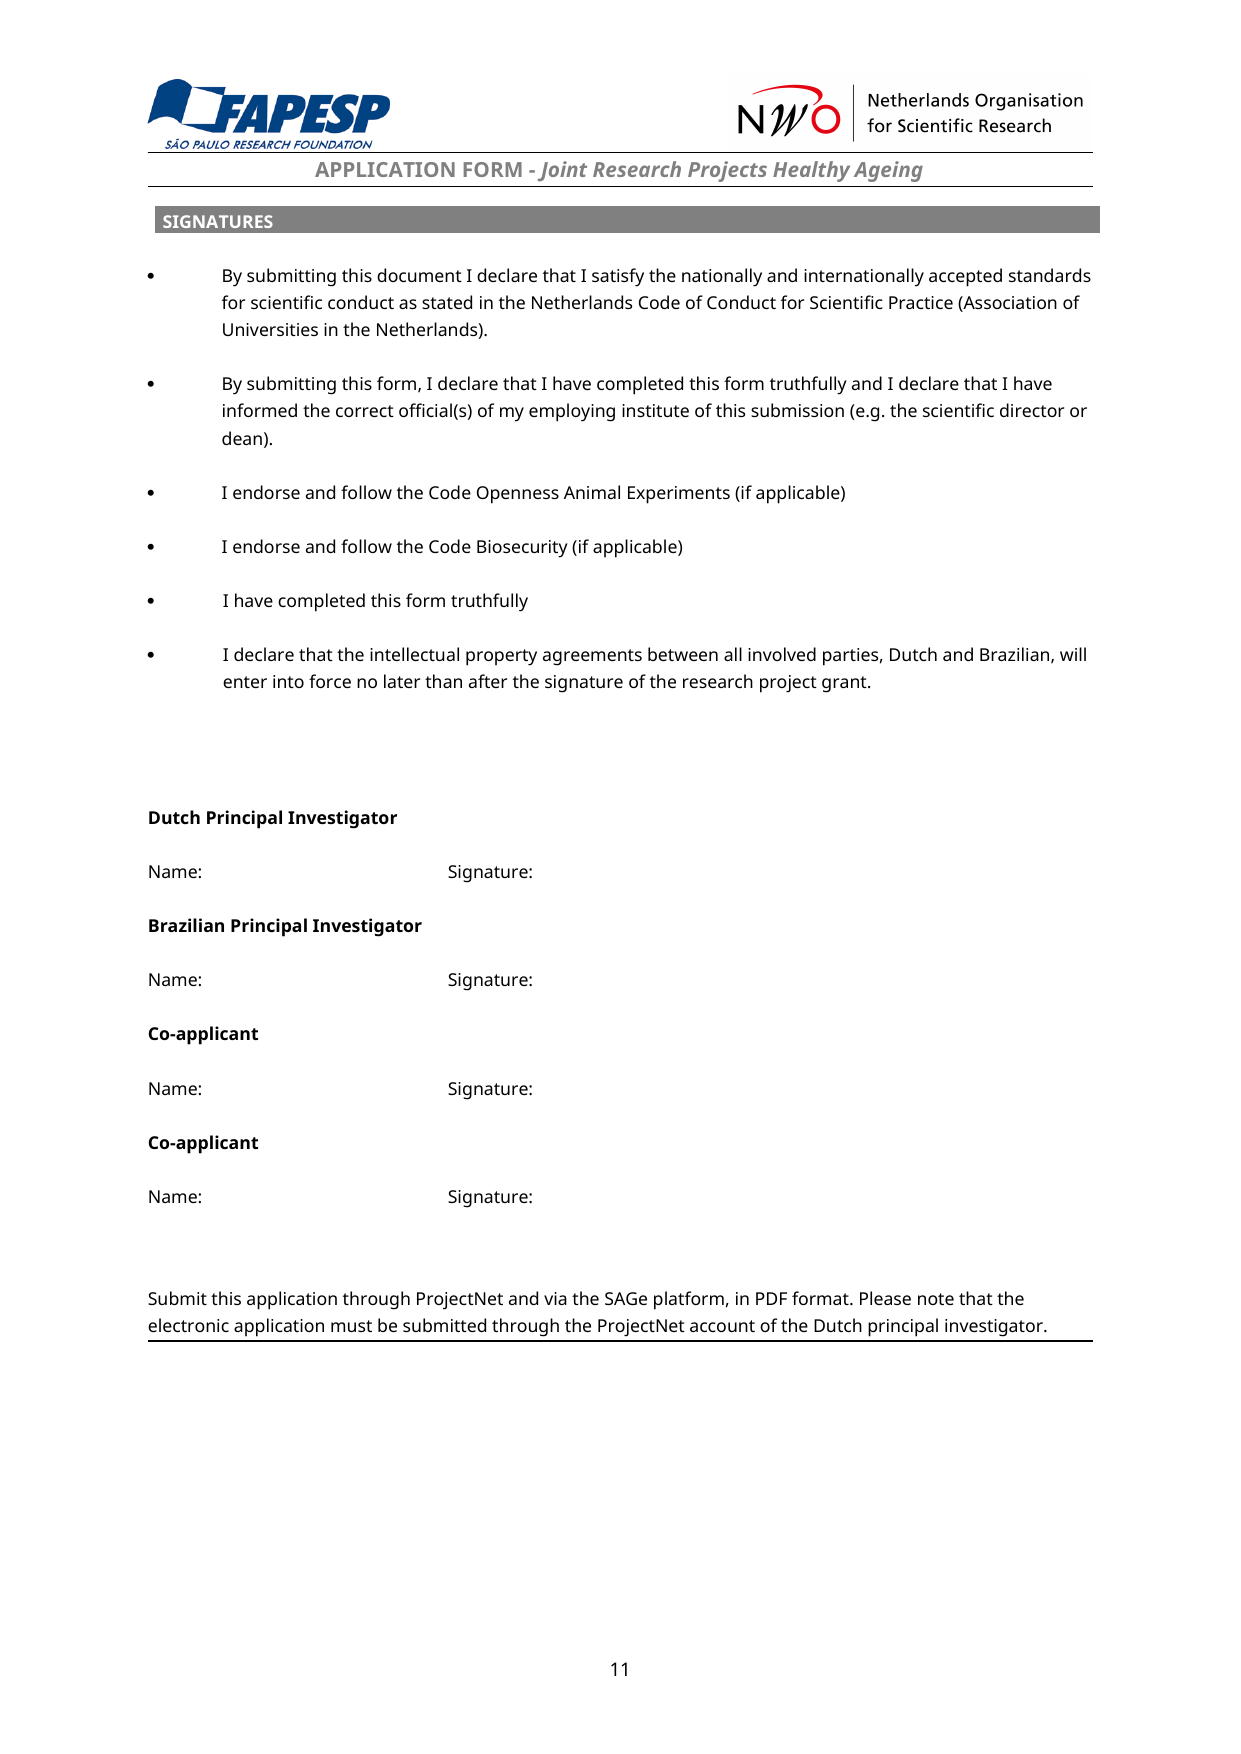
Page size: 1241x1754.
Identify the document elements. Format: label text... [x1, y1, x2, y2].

text Name: Signature: [148, 1181, 1093, 1208]
table_header SIGNATURES [155, 206, 1100, 233]
text Name: Signature: [148, 965, 1093, 992]
text Submit this application through ProjectNet and via the SAGe platform, in PDF format. Please note that the electronic application must be submitted through the ProjectNet account of the Dutch principal investigator. [148, 1284, 1093, 1340]
text By submitting this document I declare that I satisfy the nationally and internationally accepted standards for scientific conduct as stated in the Netherlands Code of Conduct for Scientific Practice (Association of Universities in the Netherlands). [148, 261, 1093, 342]
text I endorse and follow the Code Openness Animal Experiments (if applicable) [148, 477, 1093, 504]
text Brazilian Principal Investigator [148, 911, 1093, 938]
text Co-applicant [148, 1019, 1093, 1046]
text I endorse and follow the Code Biosecurity (if applicable) [148, 531, 1093, 558]
picture [147, 73, 390, 152]
text By submitting this form, I declare that I have completed this form truthfully and I declare that I have informed the correct official(s) of my employing institute of this submission (e.g. the scientific director or dean). [148, 369, 1093, 450]
text Co-applicant [148, 1127, 1093, 1154]
text I declare that the intellectual property agreements between all involved parties, Dutch and Brazilian, will enter into force no later than after the signature of the research project grant. [148, 640, 1093, 694]
picture [728, 74, 1093, 152]
text Dutch Principal Investigator [148, 802, 1093, 829]
text Name: Signature: [148, 856, 1093, 883]
text Name: Signature: [148, 1073, 1093, 1100]
text I have completed this form truthfully [148, 586, 1093, 613]
